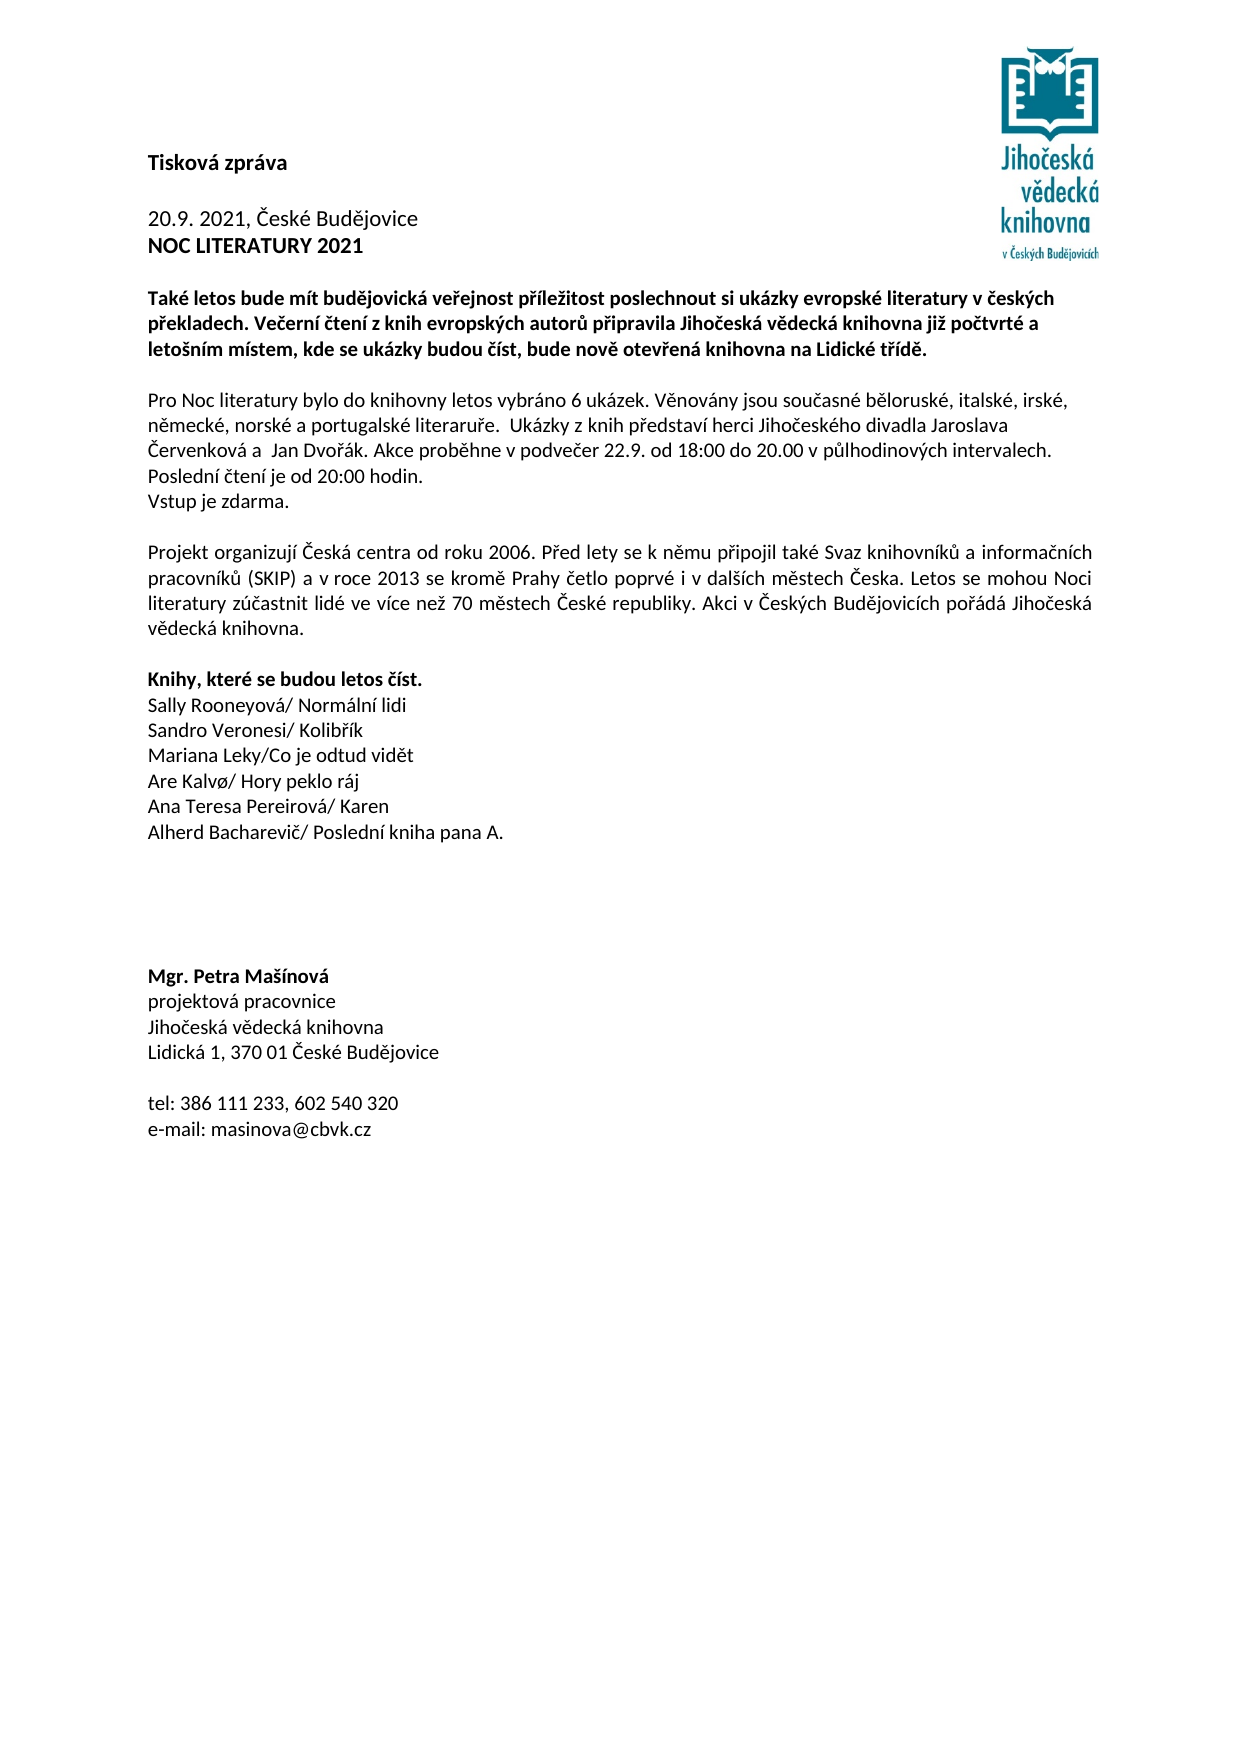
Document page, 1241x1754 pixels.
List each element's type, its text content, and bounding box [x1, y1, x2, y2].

text Pro Noc literatury bylo do knihovny letos vybráno 6 ukázek. Věnovány jsou současné běloruské, italské, irské, německé, norské a portugalské literaruře. Ukázky z knih představí herci Jihočeského divadla Jaroslava Červenková a Jan Dvořák. Akce proběhne v podvečer 22.9. od 18:00 do 20.00 v půlhodinových intervalech. Poslední čtení je od 20:00 hodin. [148, 387, 1093, 488]
text Mariana Leky/Co je odtud vidět [148, 743, 1093, 768]
text Are Kalvø/ Hory peklo ráj [148, 768, 1093, 793]
text Jihočeská vědecká knihovna [148, 1014, 1093, 1039]
picture [1001, 131, 1099, 261]
text Sally Rooneyová/ Normální lidi [148, 692, 1093, 717]
text Ana Teresa Pereirová/ Karen [148, 793, 1093, 819]
picture [1001, 46, 1099, 135]
text e-mail: masinova@cbvk.cz [148, 1116, 1093, 1141]
text Mgr. Petra Mašínová [148, 963, 1093, 989]
text NOC LITERATURY 2021 [148, 232, 1001, 260]
text Alherd Bacharevič/ Poslední kniha pana A. [148, 819, 1093, 844]
text Knihy, které se budou letos číst. [148, 666, 1093, 692]
text projektová pracovnice [148, 989, 1093, 1014]
text tel: 386 111 233, 602 540 320 [148, 1090, 1093, 1116]
text 20.9. 2021, České Budějovice [148, 204, 1001, 232]
text Vstup je zdarma. [148, 488, 1093, 514]
text Tisková zpráva [148, 148, 1001, 176]
text Lidická 1, 370 01 České Budějovice [148, 1039, 1093, 1065]
text Projekt organizují Česká centra od roku 2006. Před lety se k němu připojil také Svaz knihovníků a informačních pracovníků (SKIP) a v roce 2013 se kromě Prahy četlo poprvé i v dalších městech Česka. Letos se mohou Noci literatury zúčastnit lidé ve více než 70 městech České republiky. Akci v Českých Budějovicích pořádá Jihočeská vědecká knihovna. [148, 539, 1093, 641]
text Sandro Veronesi/ Kolibřík [148, 717, 1093, 743]
text Také letos bude mít budějovická veřejnost příležitost poslechnout si ukázky evropské literatury v českých překladech. Večerní čtení z knih evropských autorů připravila Jihočeská vědecká knihovna již počtvrté a letošním místem, kde se ukázky budou číst, bude nově otevřená knihovna na Lidické třídě. [148, 285, 1093, 361]
